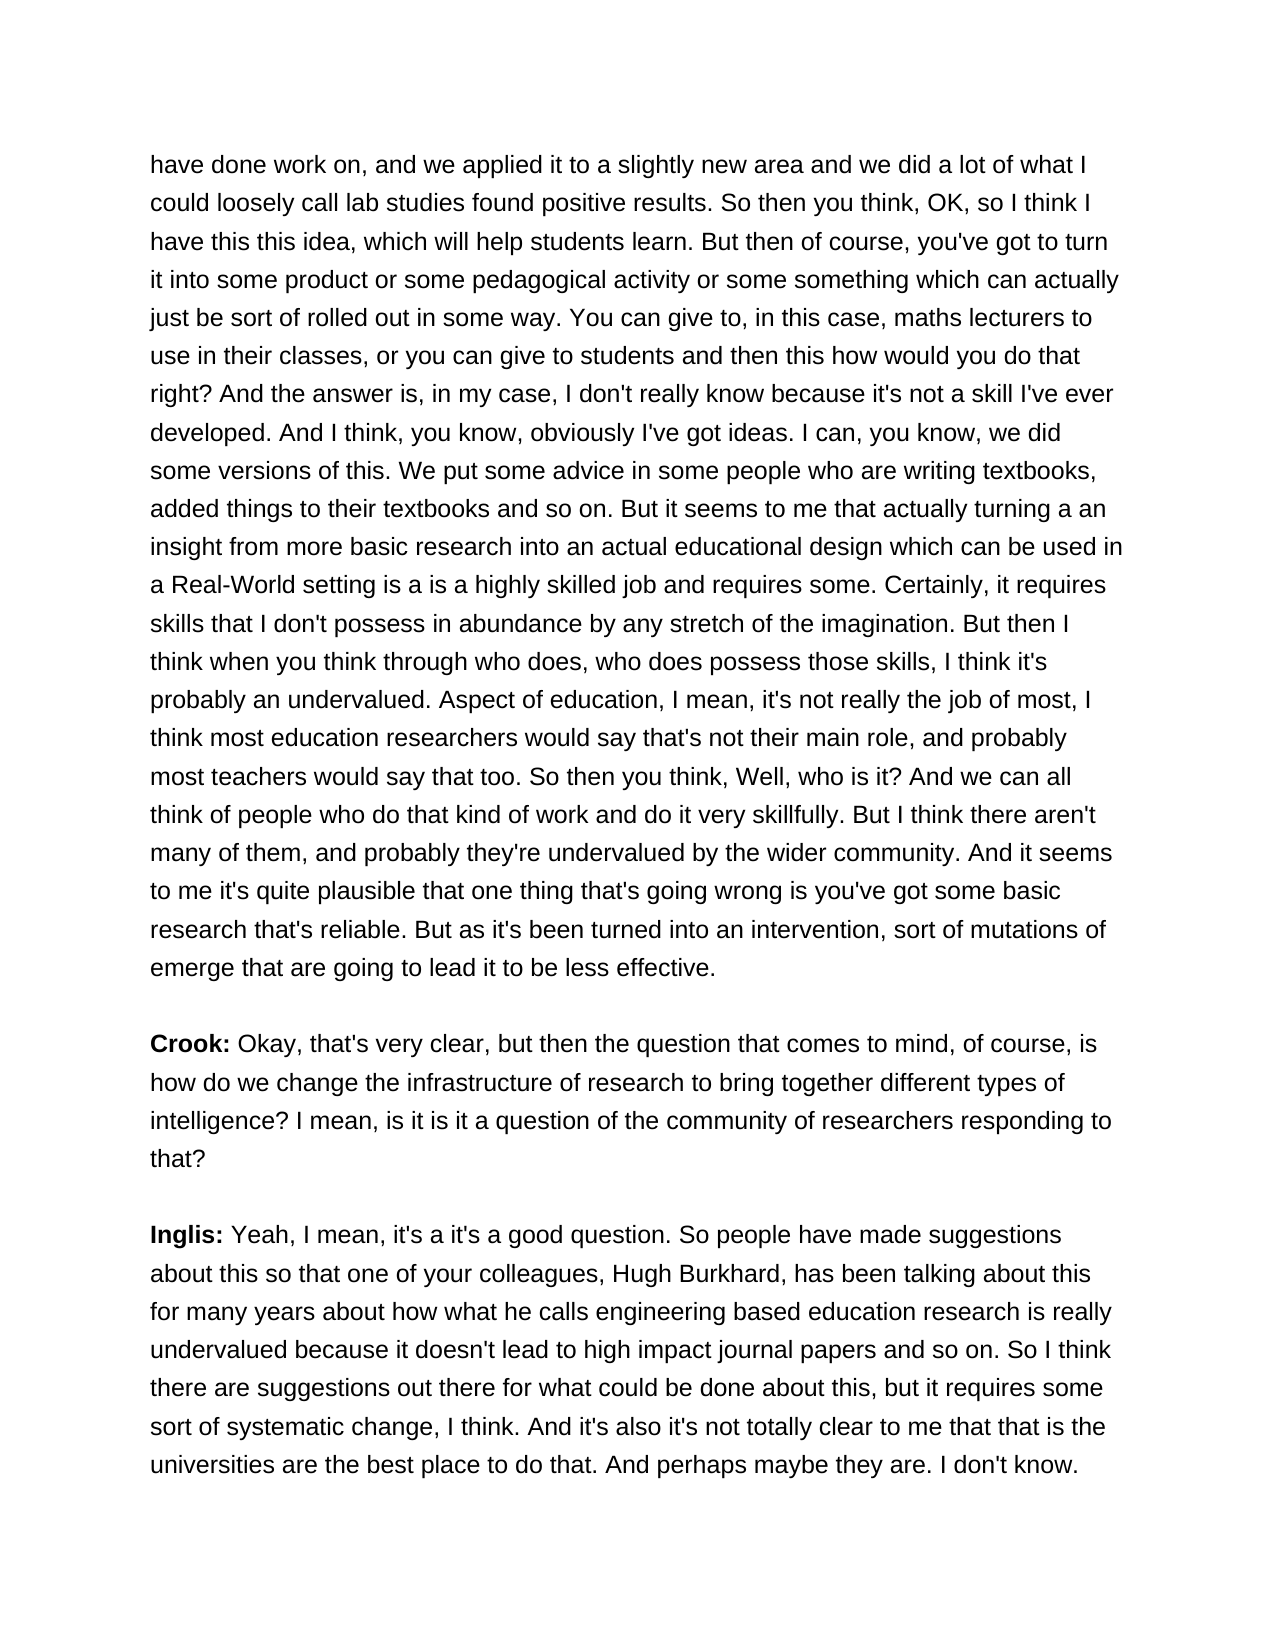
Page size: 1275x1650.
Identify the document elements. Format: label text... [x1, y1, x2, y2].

text Crook: Okay, that's very clear, but then the question that comes to mind, of course, is how do we change the infrastructure of research to bring together different types of intelligence? I mean, is it is it a question of the community of researchers responding to that? [150, 1029, 1125, 1173]
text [150, 150, 1125, 982]
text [150, 1220, 1125, 1478]
